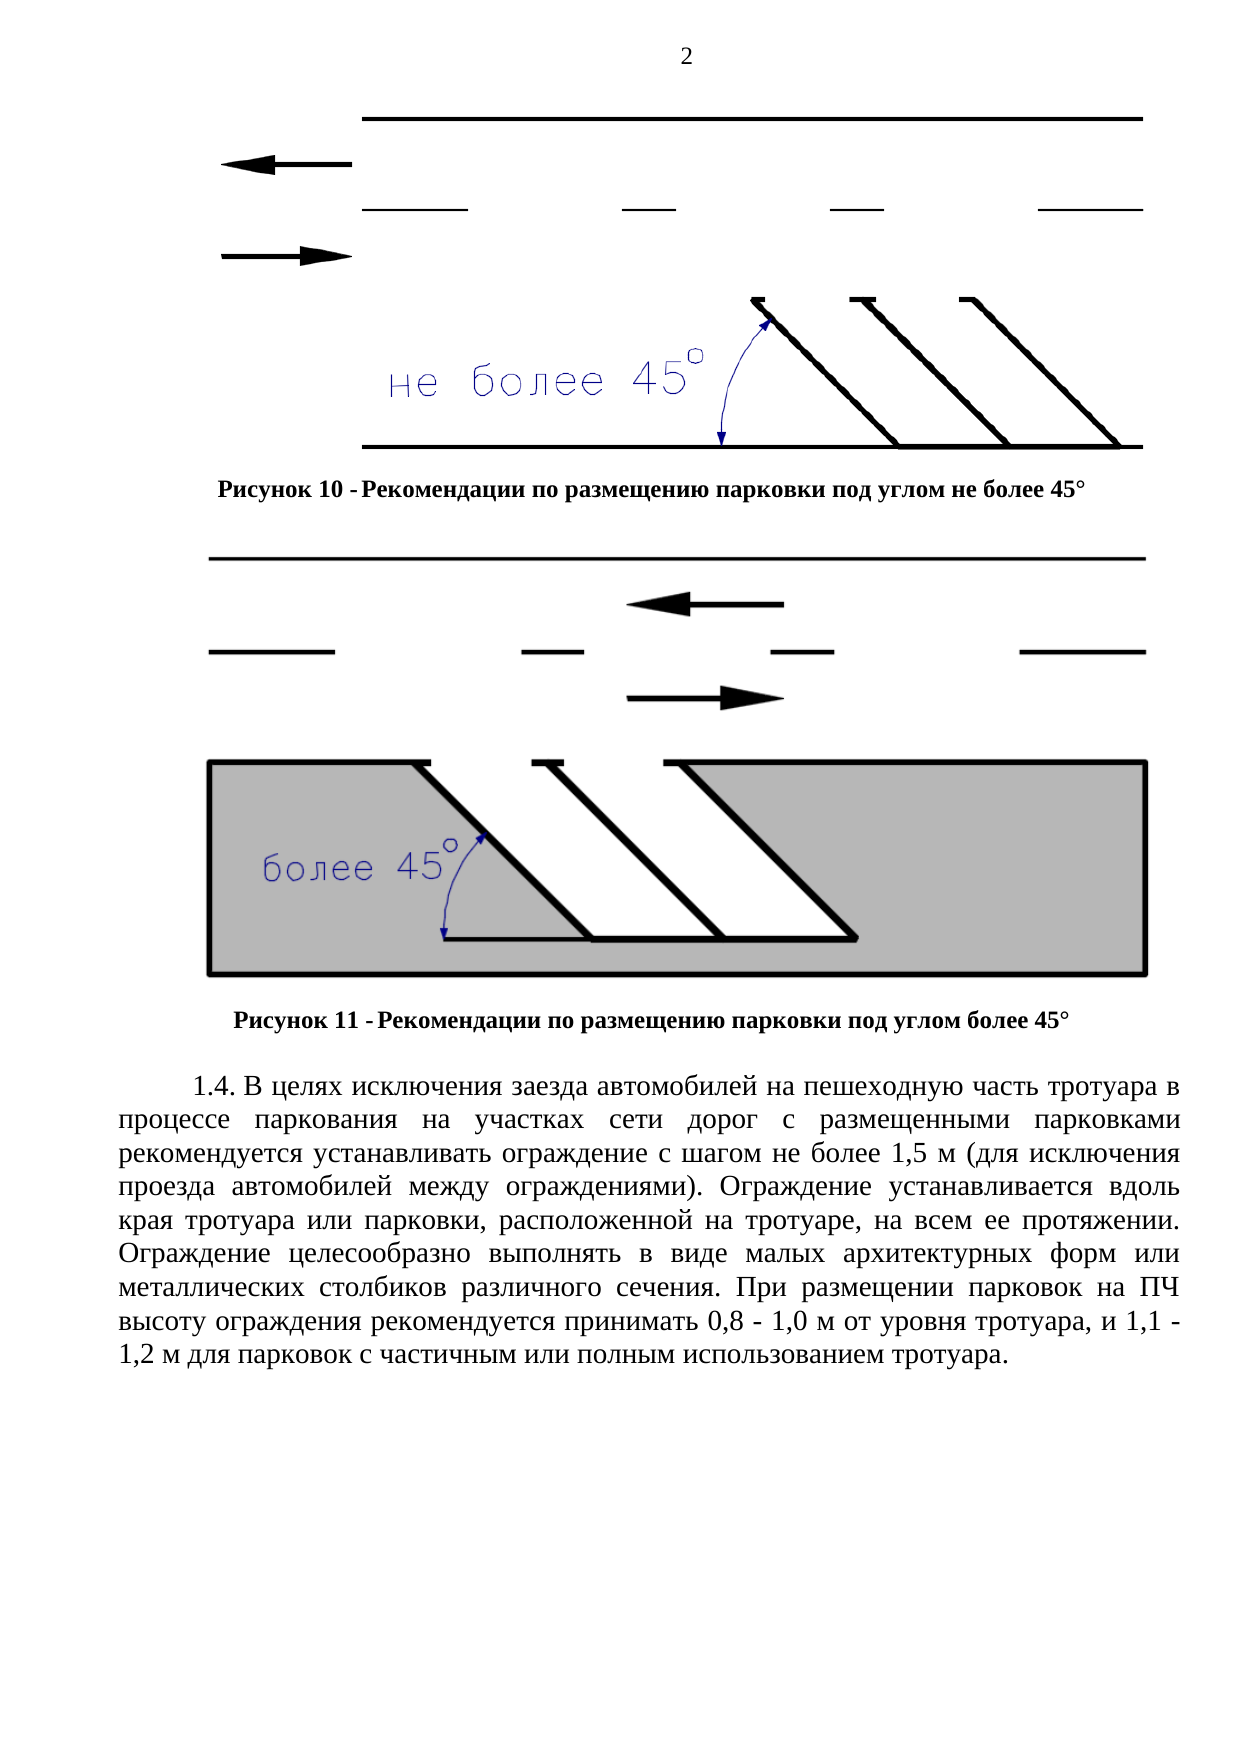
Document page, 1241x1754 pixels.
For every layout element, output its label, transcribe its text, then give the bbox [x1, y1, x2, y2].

text Рекомендации по размещению парковки под углом не более 45° [118, 474, 1181, 503]
text Рекомендации по размещению парковки под углом более 45° [118, 1006, 1181, 1034]
picture [192, 98, 1166, 462]
picture [192, 536, 1166, 993]
text 1.4. В целях исключения заезда автомобилей на пешеходную часть тротуара в процессе паркования на участках сети дорог с размещенными парковками рекомендуется устанавливать ограждение с шагом не более 1,5 м (для исключения проезда автомобилей между ограждениями). Ограждение устанавливается вдоль края тротуара или парковки, расположенной на тротуаре, на всем ее протяжении. Ограждение целесообразно выполнять в виде малых архитектурных форм или металлических столбиков различного сечения. При размещении парковок на ПЧ высоту ограждения рекомендуется принимать 0,8 - 1,0 м от уровня тротуара, и 1,1 - 1,2 м для парковок с частичным или полным использованием тротуара. [118, 1068, 1181, 1370]
